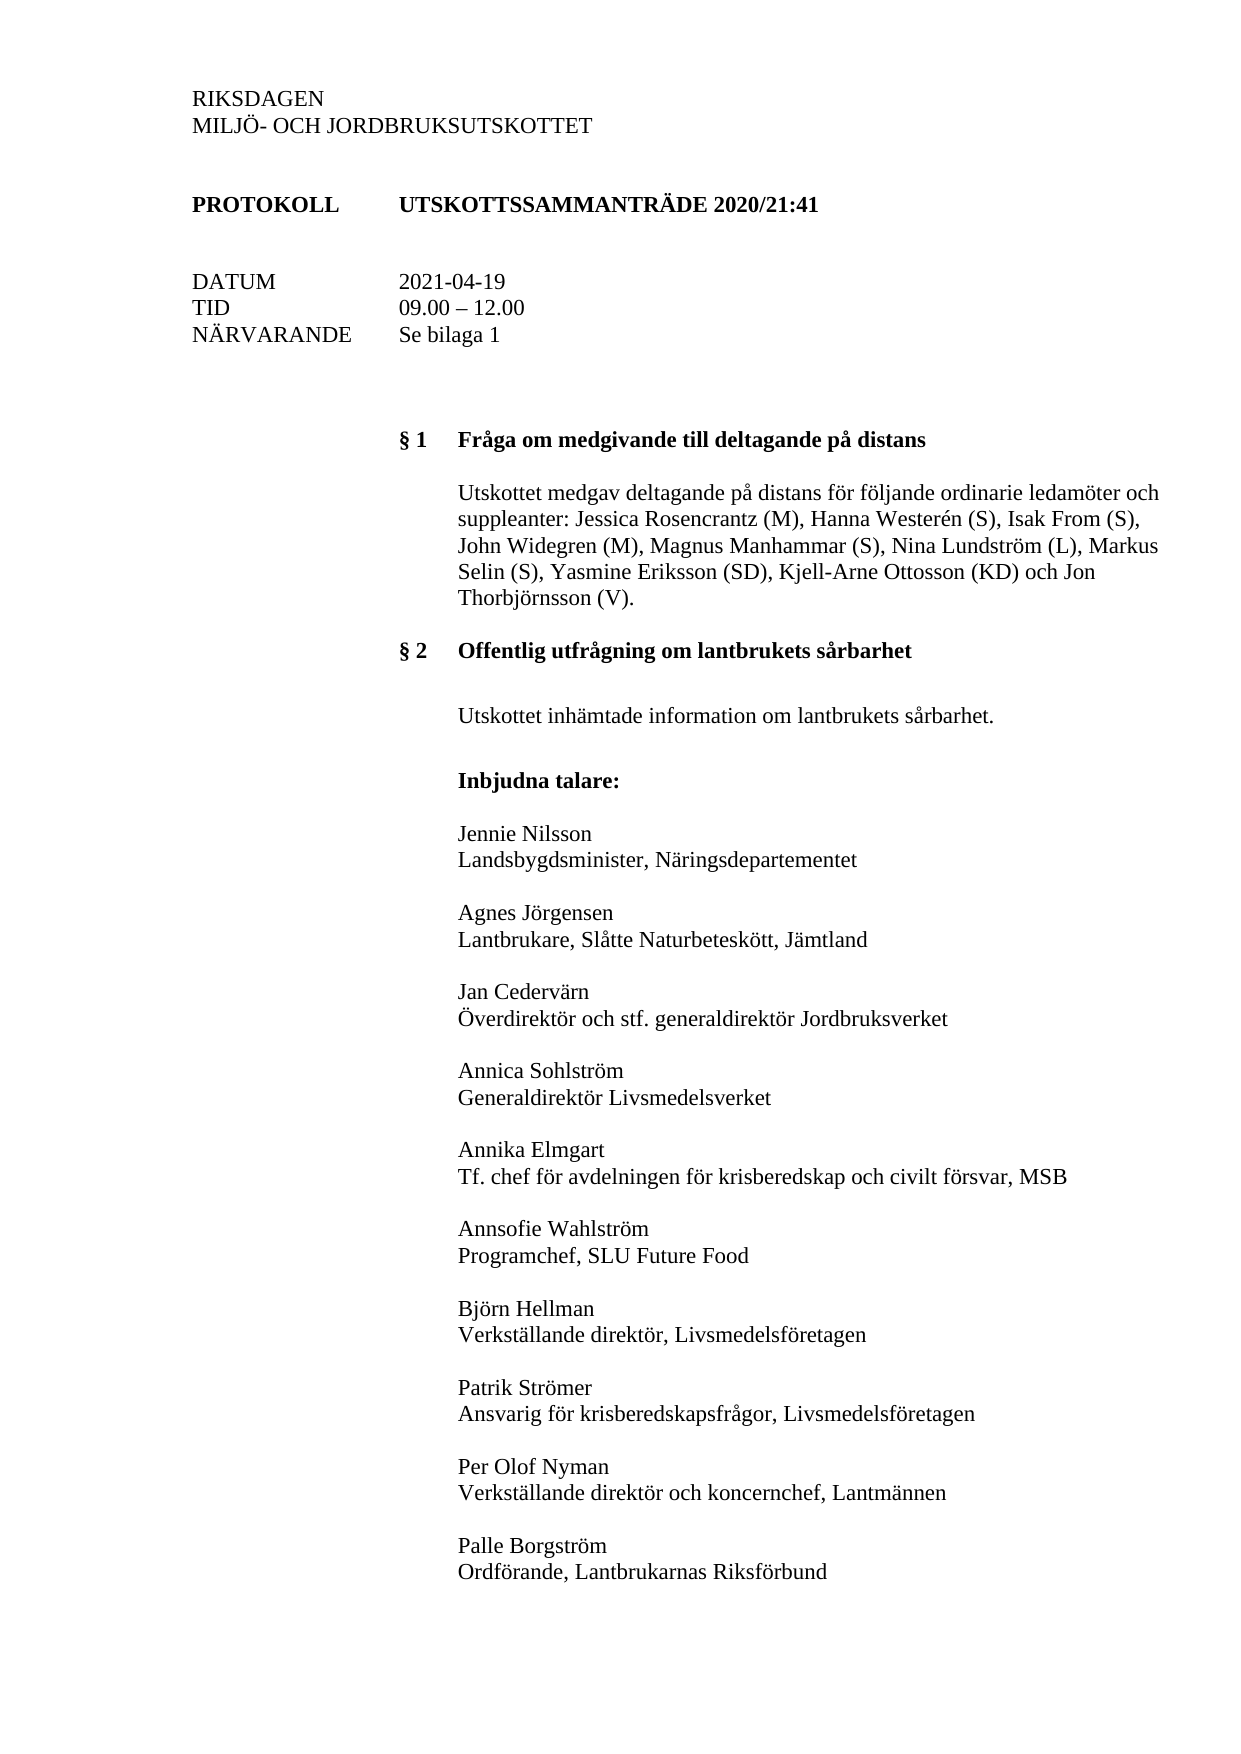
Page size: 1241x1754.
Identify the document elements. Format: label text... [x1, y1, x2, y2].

table_header PROTOKOLL [185, 191, 391, 268]
table_cell TID [185, 295, 391, 321]
table_header RIKSDAGEN MILJÖ- OCH JORDBRUKSUTSKOTTET [185, 85, 1137, 138]
table_header UTSKOTTSSAMMANTRÄDE 2020/21:41 [391, 191, 1064, 268]
table_cell Offentlig utfrågning om lantbrukets sårbarhet Utskottet inhämtade information om lantbrukets sårbarhet. Inbjudna talare: Jennie Nilsson Landsbygdsminister, Näringsdepartementet Agnes Jörgensen Lantbrukare, Slåtte Naturbeteskött, Jämtland Jan Cedervärn Överdirektör och stf. generaldirektör Jordbruksverket Annica Sohlström Generaldirektör Livsmedelsverket Annika Elmgart Tf. chef för avdelningen för krisberedskap och civilt försvar, MSB Annsofie Wahlström Programchef, SLU Future Food Björn Hellman Verkställande direktör, Livsmedelsföretagen Patrik Strömer Ansvarig för krisberedskapsfrågor, Livsmedelsföretagen Per Olof Nyman Verkställande direktör och koncernchef, Lantmännen Palle Borgström Ordförande, Lantbrukarnas Riksförbund [450, 637, 1174, 1690]
table_header Fråga om medgivande till deltagande på distans Utskottet medgav deltagande på distans för följande ordinarie ledamöter och suppleanter: Jessica Rosencrantz (M), Hanna Westerén (S), Isak From (S), John Widegren (M), Magnus Manhammar (S), Nina Lundström (L), Markus Selin (S), Yasmine Eriksson (SD), Kjell-Arne Ottosson (KD) och Jon Thorbjörnsson (V). [450, 426, 1174, 637]
table_cell DATUM [185, 268, 391, 294]
table_cell NÄRVARANDE [185, 321, 391, 347]
table_header § 1 [391, 426, 450, 637]
table_cell § 2 [391, 637, 450, 1690]
table_cell 2021-04-19 [391, 268, 1064, 294]
table_cell 09.00 – 12.00 [391, 295, 1064, 321]
table_cell Se bilaga 1 [391, 321, 1064, 347]
